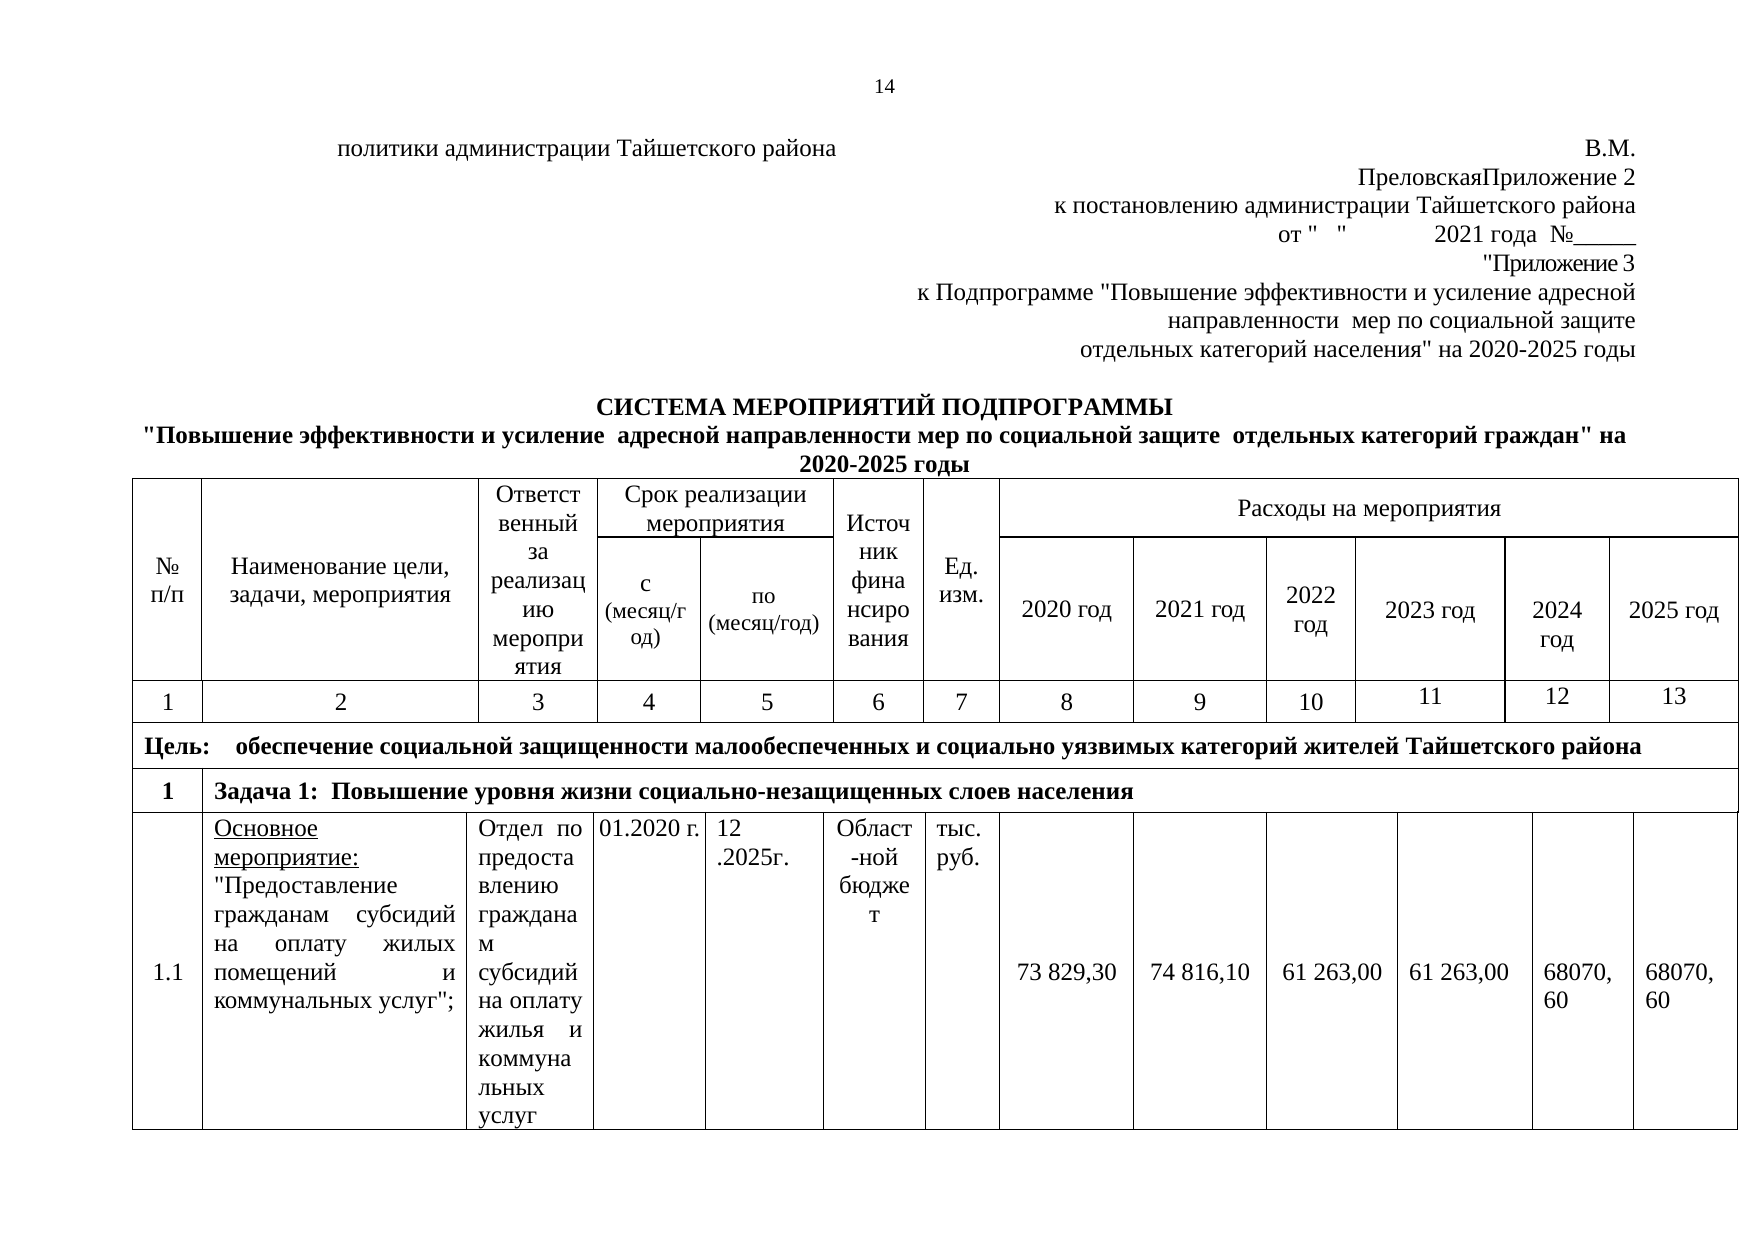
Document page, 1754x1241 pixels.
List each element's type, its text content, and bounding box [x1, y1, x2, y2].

table_header Срок реализации мероприятия [598, 479, 833, 536]
table_cell 2022 год [1267, 538, 1355, 680]
table_cell тыс.руб. [926, 813, 999, 1129]
text СИСТЕМА МЕРОПРИЯТИЙ ПОДПРОГРАММЫ [133, 392, 1636, 420]
table_cell 68070,60 [1634, 813, 1737, 1129]
table_cell 1 [133, 681, 202, 722]
text "Приложение 3 [133, 248, 1636, 277]
table_cell 73 829,30 [1000, 813, 1133, 1129]
text направленности мер по социальной защите [133, 305, 1636, 334]
text "Повышение эффективности и усиление адресной направленности мер по социальной защите отдельных категорий граждан" на 2020-2025 годы [133, 420, 1636, 478]
table_header Источник финансирования [834, 479, 923, 680]
table_header Ответственный за реализацию мероприятия [479, 479, 597, 680]
table_cell Цель: обеспечение социальной защищенности малообеспеченных и социально уязвимых категорий жителей Тайшетского района [133, 723, 1738, 768]
table_header Ед. изм. [924, 479, 999, 680]
table_cell 74 816,10 [1134, 813, 1266, 1129]
table_cell 68070,60 [1533, 813, 1633, 1129]
table_header № п/п [133, 479, 201, 680]
table_cell 5 [701, 681, 833, 722]
table_header Расходы на мероприятия [1000, 479, 1738, 536]
table_cell 61 263,00 [1398, 813, 1532, 1129]
text Приложение 2 [133, 133, 1636, 190]
text к Подпрограмме "Повышение эффективности и усиление адресной [133, 277, 1636, 305]
table_cell Област-ной бюджет [824, 813, 925, 1129]
table_cell 2024 год [1506, 538, 1609, 680]
table_cell 2 [203, 681, 478, 722]
table_cell 3 [479, 681, 597, 722]
table_cell по (месяц/год) [701, 538, 833, 680]
text к постановлению администрации Тайшетского района от " " 2021 года №_____ [133, 190, 1636, 248]
table_cell 8 [1000, 681, 1133, 722]
table_cell 2023 год [1356, 538, 1504, 680]
table_cell 11 [1356, 681, 1504, 722]
table_cell Задача 1: Повышение уровня жизни социально-незащищенных слоев населения [203, 769, 1738, 812]
table_cell 13 [1610, 681, 1738, 722]
table_cell 2025 год [1610, 538, 1738, 680]
table_cell Отдел по предоставлению гражданам субсидий на оплату жилья и коммунальных услуг [467, 813, 593, 1129]
table_cell 7 [924, 681, 999, 722]
table_cell 2020 год [1000, 538, 1133, 680]
table_header Наименование цели, задачи, мероприятия [202, 479, 478, 680]
table_cell 12.2025г. [706, 813, 823, 1129]
table_cell 2021 год [1134, 538, 1266, 680]
table_cell Основное мероприятие: "Предоставление гражданам субсидий на оплату жилых помещений и коммунальных услуг"; [203, 813, 466, 1129]
table_cell 10 [1267, 681, 1355, 722]
table_cell 9 [1134, 681, 1266, 722]
text отдельных категорий населения" на 2020-2025 годы [133, 334, 1636, 363]
table_cell 61 263,00 [1267, 813, 1397, 1129]
table_cell 1.1 [133, 813, 202, 1129]
table_cell 12 [1506, 681, 1609, 722]
table_cell с (месяц/год) [598, 538, 700, 680]
table_cell 01.2020 г. [594, 813, 705, 1129]
table_cell 4 [598, 681, 700, 722]
table_cell 6 [834, 681, 923, 722]
table_cell 1 [133, 769, 202, 812]
